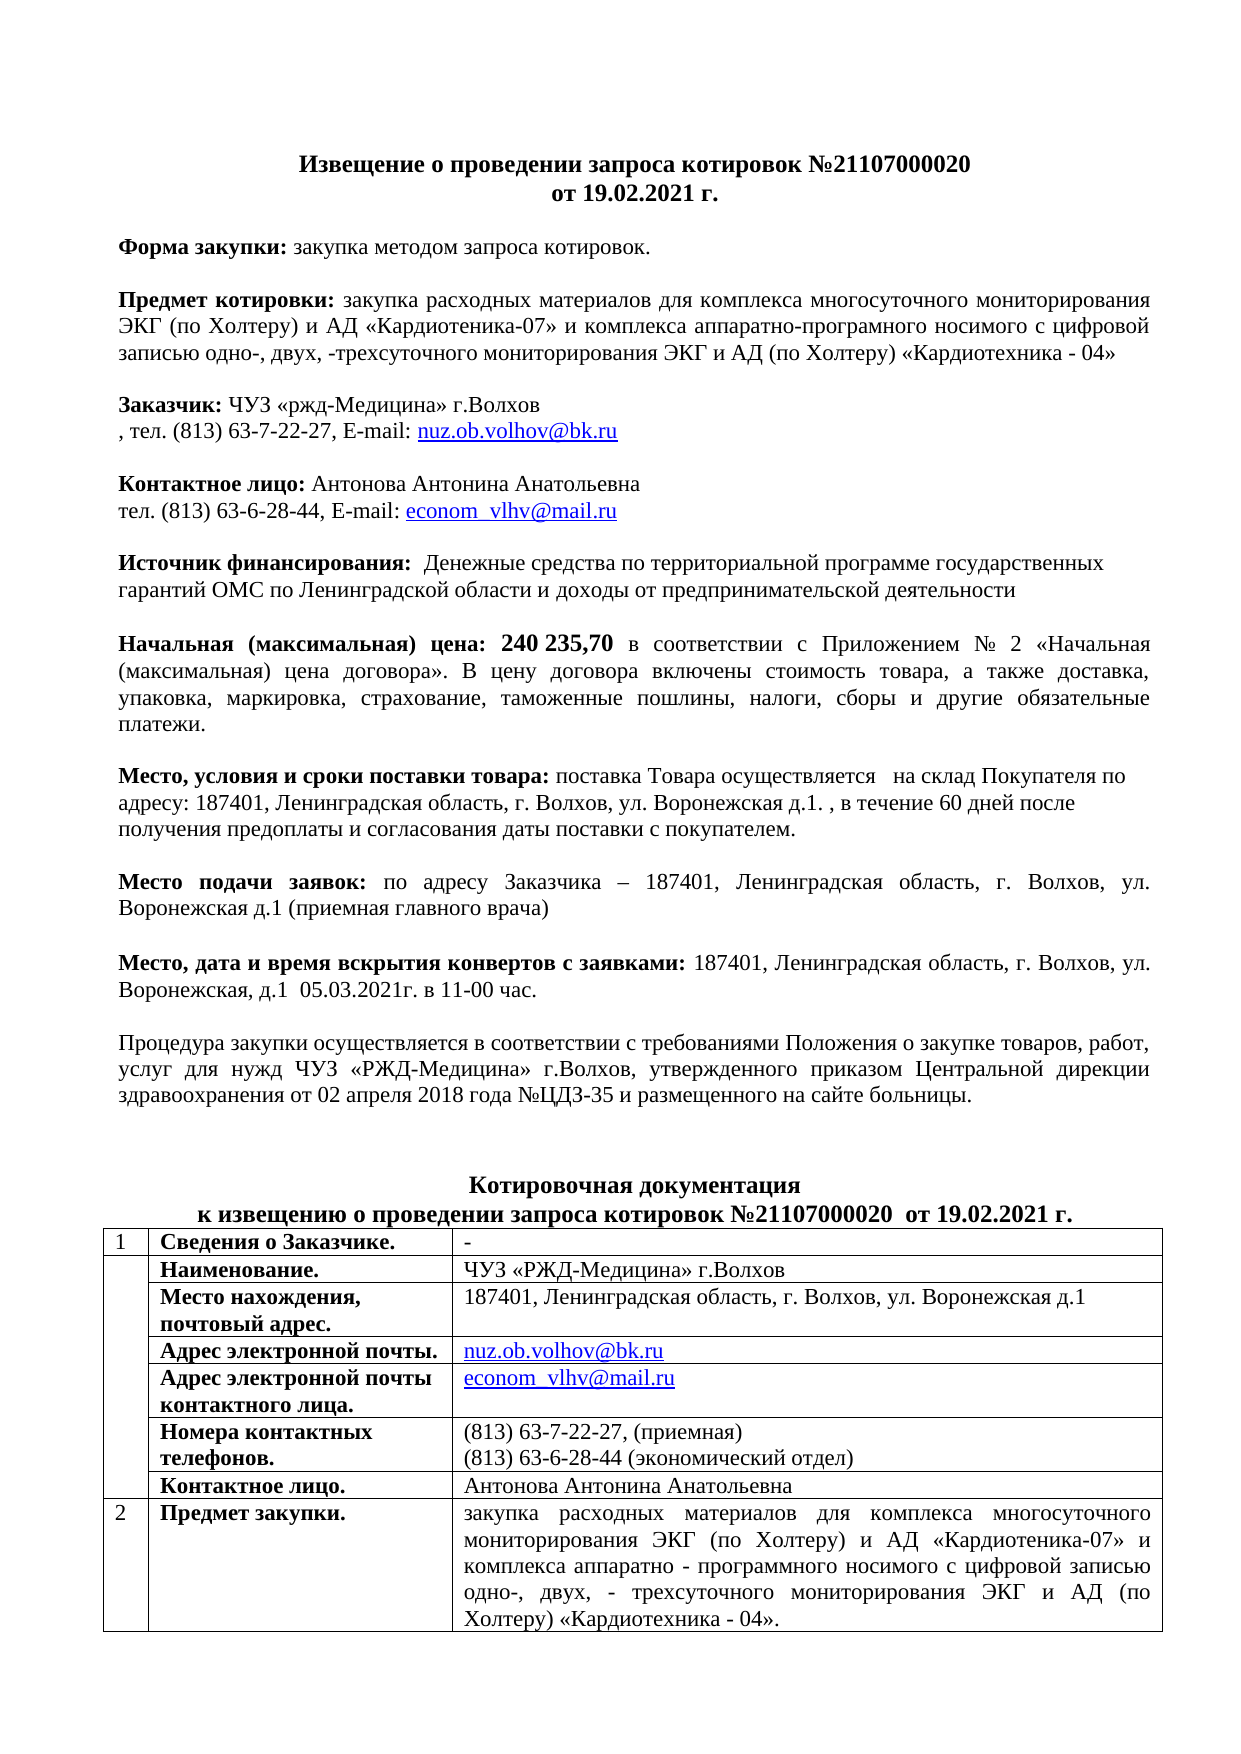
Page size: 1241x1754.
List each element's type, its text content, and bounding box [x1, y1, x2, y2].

table_cell Контактное лицо. [149, 1472, 452, 1498]
text , тел. (813) 63-7-22-27, E-mail: nuz.ob.volhov@bk.ru [118, 418, 1170, 444]
table_cell Место нахождения, почтовый адрес. [149, 1283, 452, 1336]
text Место, условия и сроки поставки товара: поставка Товара осуществляется на склад Покупателя по адресу: 187401, Ленинградская область, г. Волхов, ул. Воронежская д.1. , в течение 60 дней после получения предоплаты и согласования даты поставки с покупателем. [118, 763, 1152, 842]
text к извещению о проведении запроса котировок №21107000020 от 19.02.2021 г. [118, 1199, 1152, 1227]
table_cell ЧУЗ «РЖД-Медицина» г.Волхов [453, 1256, 1162, 1282]
table_cell 187401, Ленинградская область, г. Волхов, ул. Воронежская д.1 [453, 1283, 1162, 1336]
text Извещение о проведении запроса котировок №21107000020 [118, 149, 1152, 178]
table_cell nuz.ob.volhov@bk.ru [453, 1337, 1162, 1363]
table_cell 2 [104, 1499, 148, 1631]
text Котировочная документация [118, 1170, 1152, 1199]
text Форма закупки: закупка методом запроса котировок. [118, 233, 1152, 259]
text Место, дата и время вскрытия конвертов с заявками: 187401, Ленинградская область, г. Волхов, ул. Воронежская, д.1 05.03.2021г. в 11-00 час. [118, 949, 1152, 1002]
table_cell Адрес электронной почты контактного лица. [149, 1364, 452, 1417]
table_cell Адрес электронной почты. [149, 1337, 452, 1363]
text Место подачи заявок: по адресу Заказчика – 187401, Ленинградская область, г. Волхов, ул. Воронежская д.1 (приемная главного врача) [118, 868, 1152, 921]
text Заказчик: ЧУЗ «ржд-Медицина» г.Волхов [118, 391, 1152, 418]
table_header Сведения о Заказчике. [149, 1229, 452, 1255]
text тел. (813) 63-6-28-44, E-mail: econom_vlhv@mail.ru [118, 497, 1152, 523]
table_cell Наименование. [149, 1256, 452, 1282]
text Начальная (максимальная) цена: 240 235,70 в соответствии с Приложением № 2 «Начальная (максимальная) цена договора». В цену договора включены стоимость товара, а также доставка, упаковка, маркировка, страхование, таможенные пошлины, налоги, сборы и другие обязательные платежи. [118, 628, 1152, 736]
table_cell Номера контактных телефонов. [149, 1418, 452, 1471]
text Предмет котировки: закупка расходных материалов для комплекса многосуточного мониторирования ЭКГ (по Холтеру) и АД «Кардиотеника-07» и комплекса аппаратно-програмного носимого с цифровой записью одно-, двух, -трехсуточного мониторирования ЭКГ и АД (по Холтеру) «Кардиотехника - 04» [118, 286, 1152, 365]
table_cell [453, 1499, 1162, 1631]
text от 19.02.2021 г. [118, 178, 1152, 207]
table_cell Антонова Антонина Анатольевна [453, 1472, 1162, 1498]
text Источник финансирования: Денежные средства по территориальной программе государственных гарантий ОМС по Ленинградской области и доходы от предпринимательской деятельности [118, 549, 1152, 602]
table_cell econom_vlhv@mail.ru [453, 1364, 1162, 1417]
text Контактное лицо: Антонова Антонина Анатольевна [118, 470, 1152, 497]
table_cell [104, 1256, 148, 1498]
text Процедура закупки осуществляется в соответствии с требованиями Положения о закупке товаров, работ, услуг для нужд ЧУЗ «РЖД-Медицина» г.Волхов, утвержденного приказом Центральной дирекции здравоохранения от 02 апреля 2018 года №ЦДЗ-35 и размещенного на сайте больницы. [118, 1028, 1152, 1108]
table_header 1 [104, 1229, 148, 1255]
table_cell (813) 63-7-22-27, (приемная) (813) 63-6-28-44 (экономический отдел) [453, 1418, 1162, 1471]
table_header - [453, 1229, 1162, 1255]
table_cell Предмет закупки. [149, 1499, 452, 1631]
